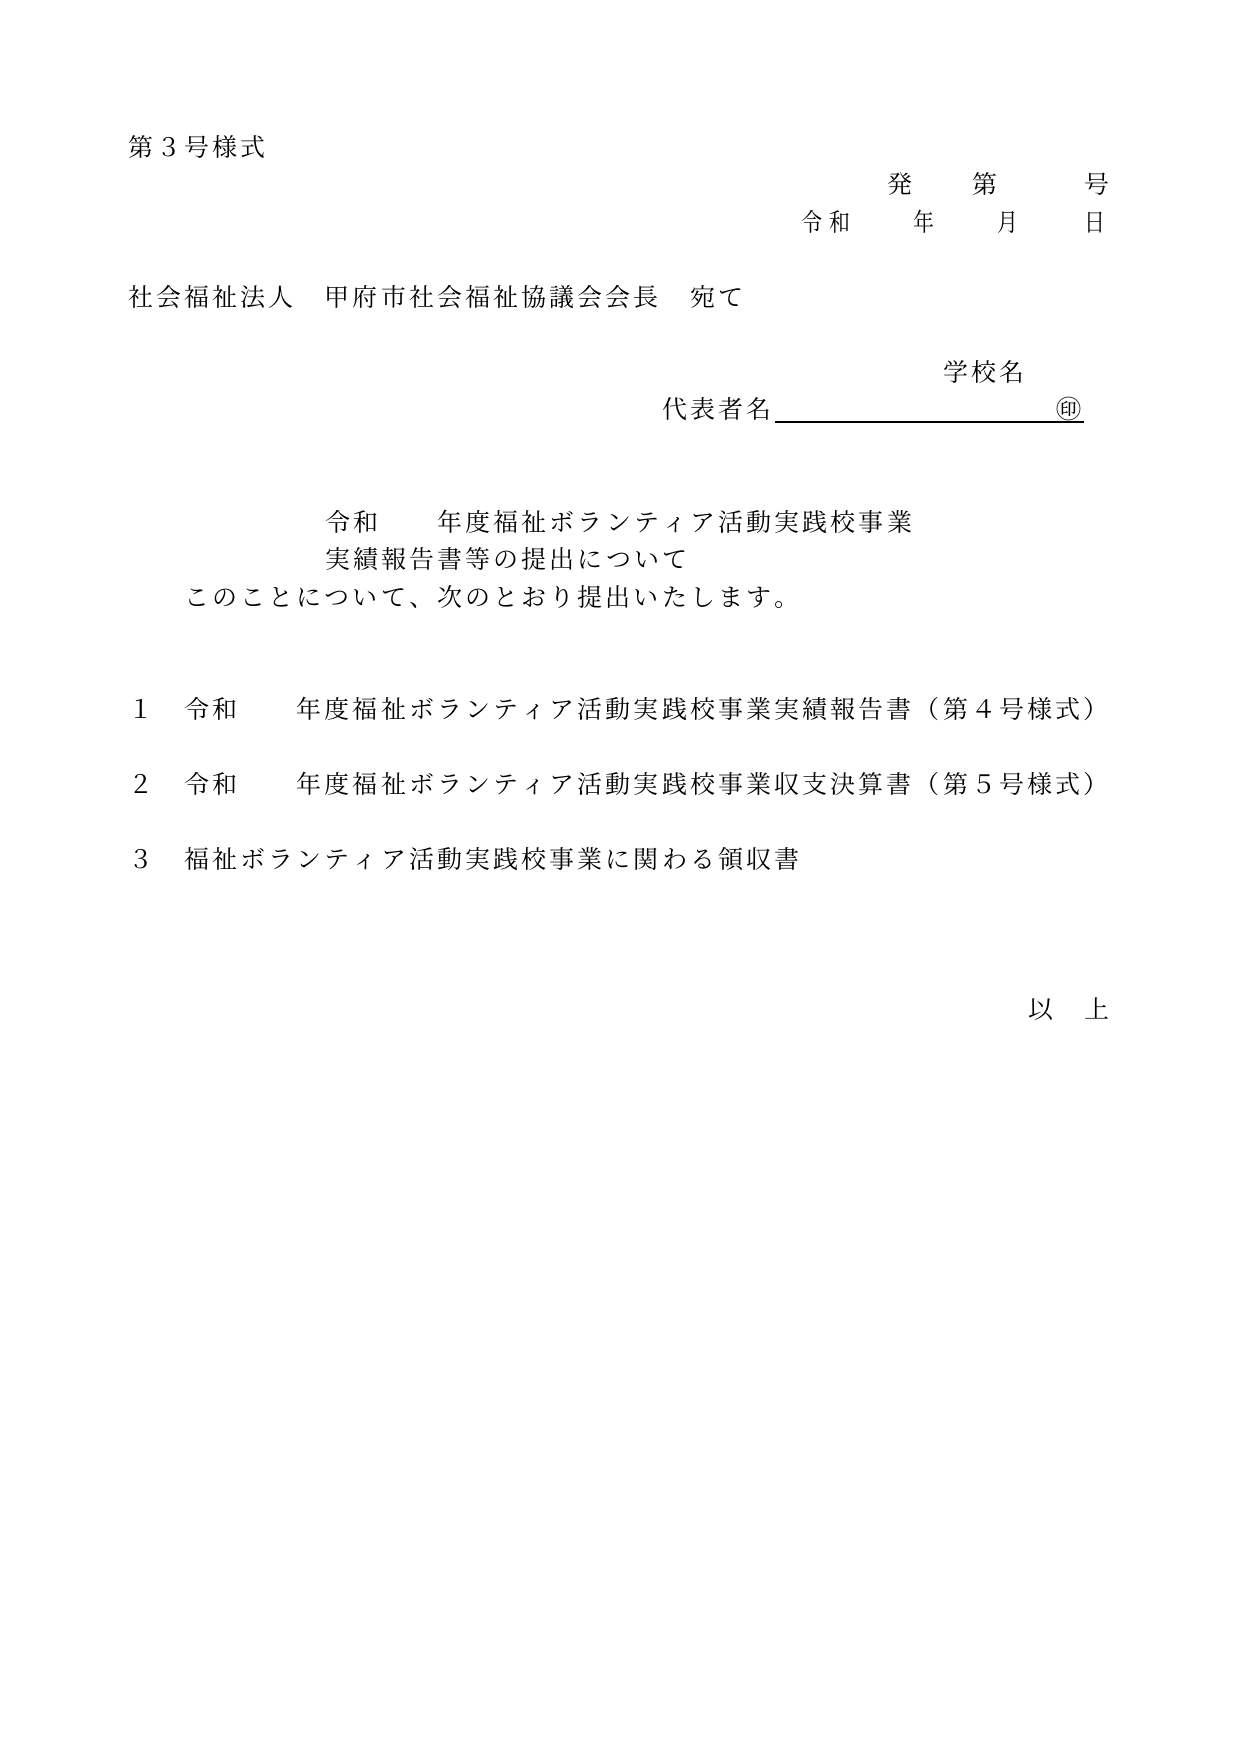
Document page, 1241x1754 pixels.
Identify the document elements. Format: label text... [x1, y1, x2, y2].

text １ 令和 年度福祉ボランティア活動実践校事業実績報告書（第４号様式） [128, 689, 1112, 727]
text 以 上 [128, 989, 1112, 1027]
text 令和 年度福祉ボランティア活動実践校事業 [128, 502, 1112, 539]
text 発 第 号 [128, 164, 1112, 202]
text 第３号様式 [128, 127, 1112, 164]
text 学校名 [128, 352, 1028, 389]
text ３ 福祉ボランティア活動実践校事業に関わる領収書 [128, 839, 1112, 877]
text ２ 令和 年度福祉ボランティア活動実践校事業収支決算書（第５号様式） [128, 764, 1112, 802]
text 代表者名 ㊞ [128, 389, 1084, 427]
text 令和 年 月 日 [128, 202, 1112, 239]
text このことについて、次のとおり提出いたします。 [128, 577, 1112, 614]
text 社会福祉法人 甲府市社会福祉協議会会長 宛て [128, 277, 1112, 314]
text 実績報告書等の提出について [128, 539, 1112, 577]
